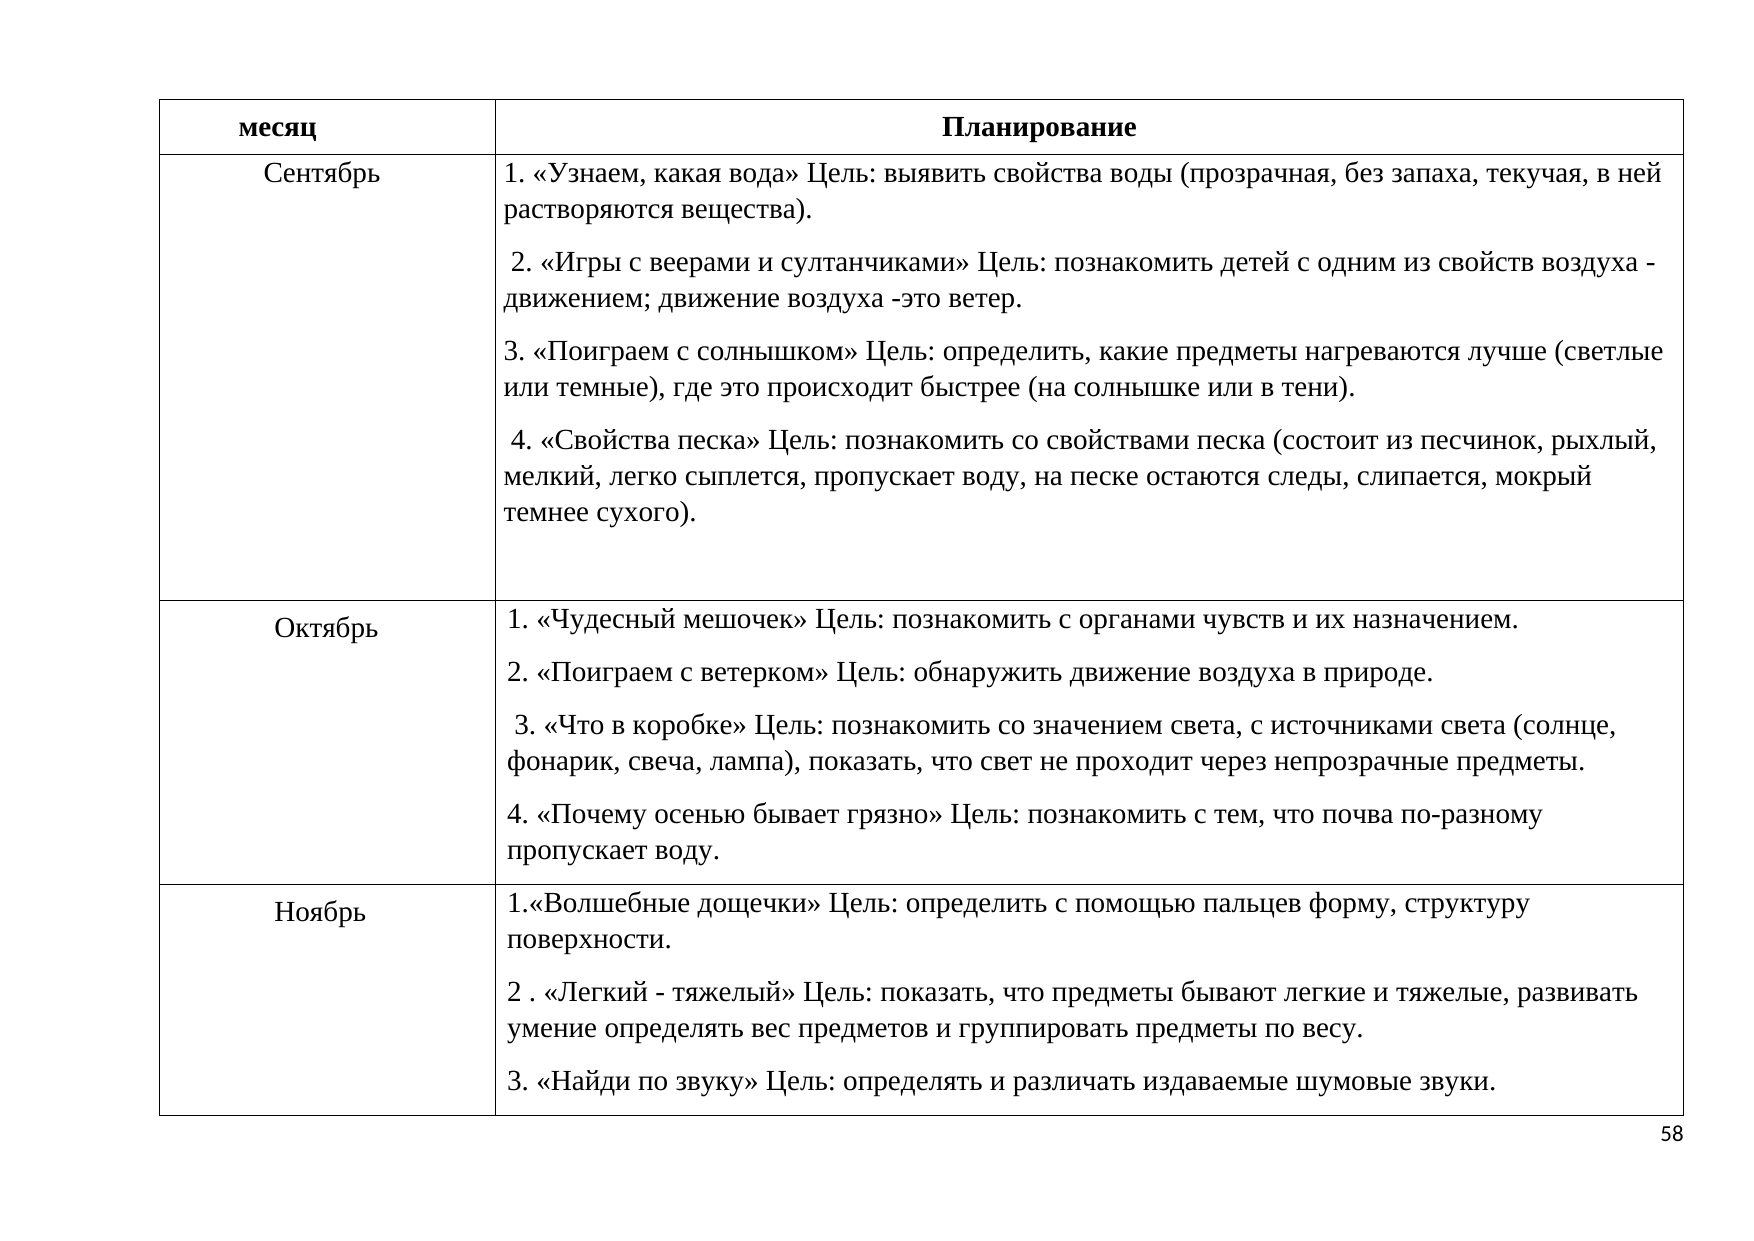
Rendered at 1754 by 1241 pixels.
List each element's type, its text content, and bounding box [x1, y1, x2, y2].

table_header месяц [160, 100, 495, 154]
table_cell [496, 885, 1683, 1115]
table_cell Ноябрь [160, 885, 495, 1115]
table_cell Октябрь [160, 601, 495, 884]
table_cell 1. «Чудесный мешочек» Цель: познакомить с органами чувств и их назначением. 2. «Поиграем с ветерком» Цель: обнаружить движение воздуха в природе. 3. «Что в коробке» Цель: познакомить со значением света, с источниками света (солнце, фонарик, свеча, лампа), показать, что свет не проходит через непрозрачные предметы. 4. «Почему осенью бывает грязно» Цель: познакомить с тем, что почва по-разному пропускает воду. [496, 601, 1683, 884]
table_cell 1. «Узнаем, какая вода» Цель: выявить свойства воды (прозрачная, без запаха, текучая, в ней растворяются вещества). 2. «Игры с веерами и султанчиками» Цель: познакомить детей с одним из свойств воздуха -движением; движение воздуха -это ветер. 3. «Поиграем с солнышком» Цель: определить, какие предметы нагреваются лучше (светлые или темные), где это происходит быстрее (на солнышке или в тени). 4. «Свойства песка» Цель: познакомить со свойствами песка (состоит из песчинок, рыхлый, мелкий, легко сыплется, пропускает воду, на песке остаются следы, слипается, мокрый темнее сухого). [496, 155, 1683, 600]
table_cell Сентябрь [160, 155, 495, 600]
table_header Планирование [496, 100, 1683, 154]
